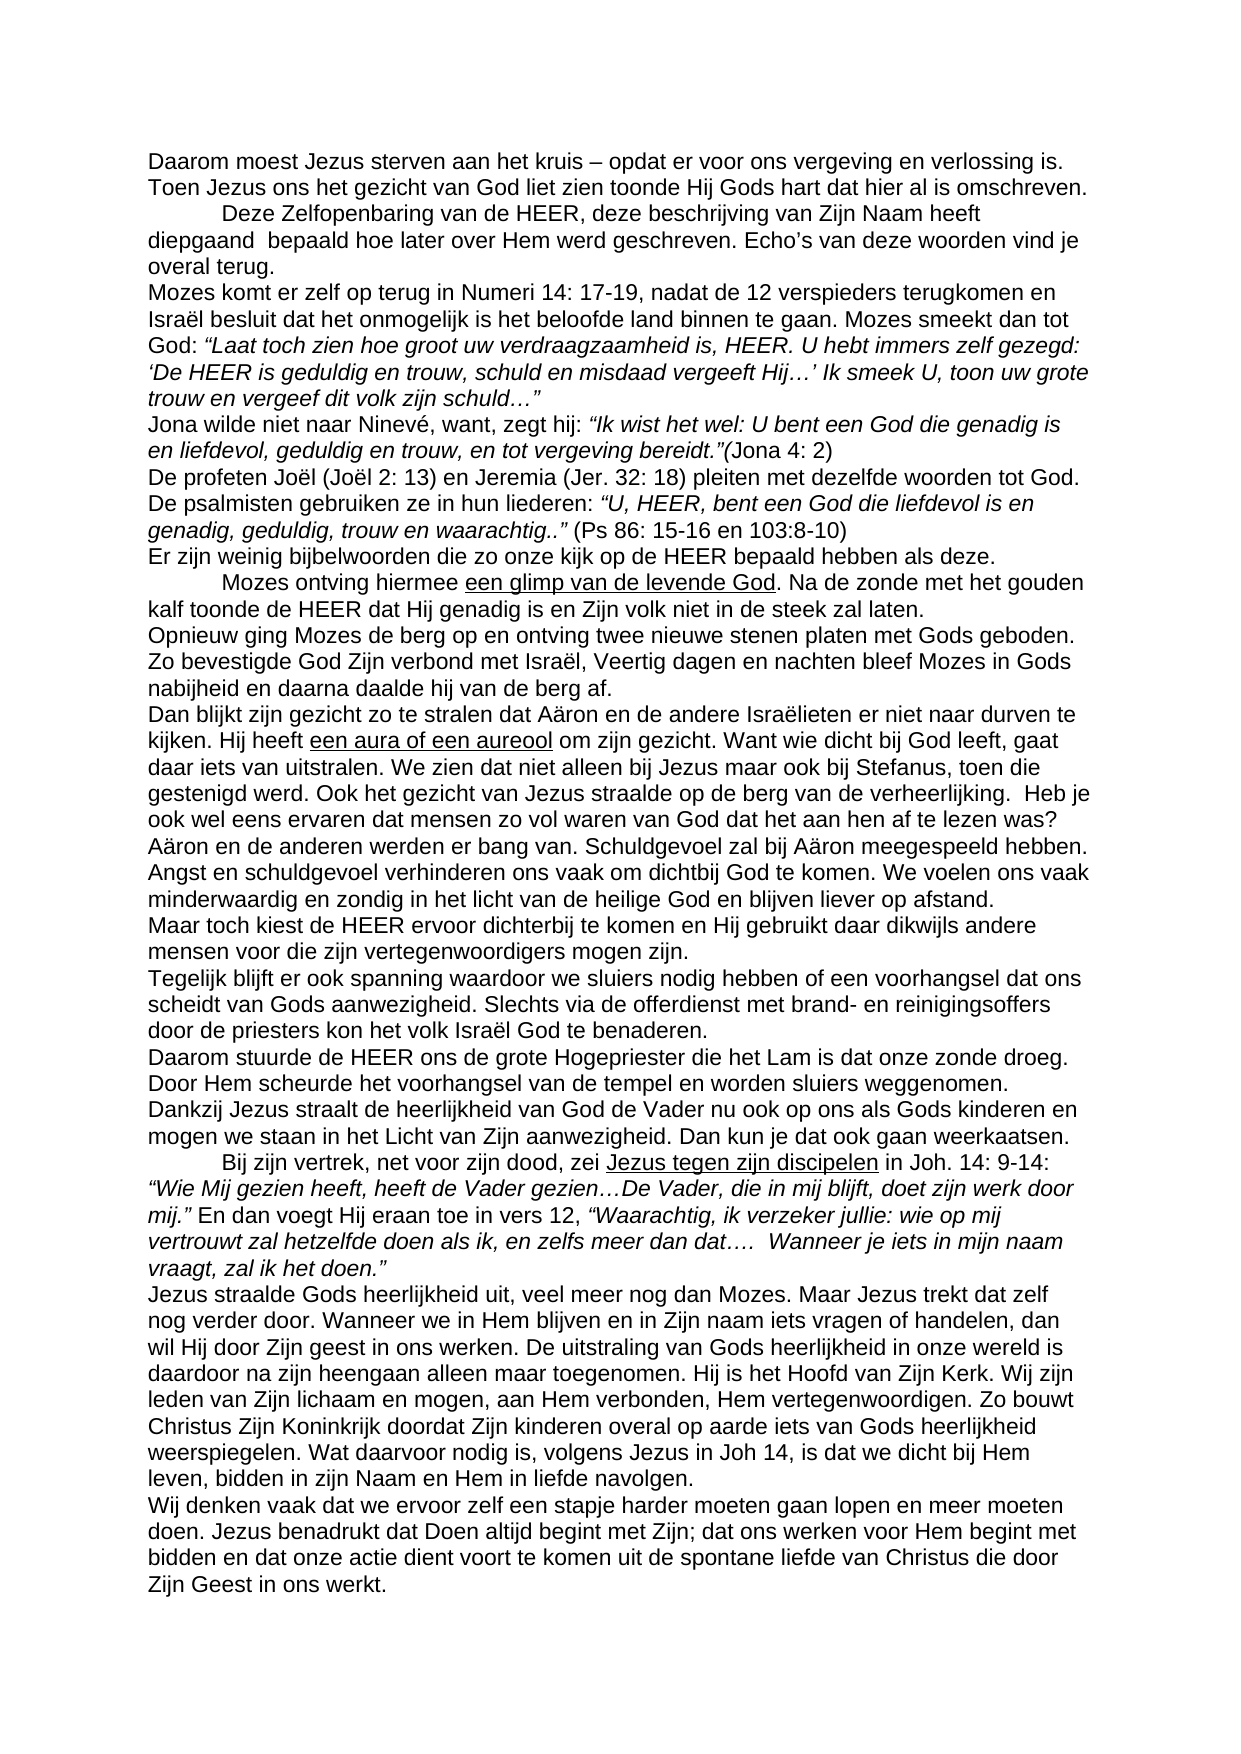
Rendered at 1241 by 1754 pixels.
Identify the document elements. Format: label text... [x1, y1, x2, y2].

text Daarom moest Jezus sterven aan het kruis – opdat er voor ons vergeving en verlossing is. [148, 148, 1093, 174]
text De psalmisten gebruiken ze in hun liederen: “U, HEER, bent een God die liefdevol is en genadig, geduldig, trouw en waarachtig..” (Ps 86: 15-16 en 103:8-10) [148, 490, 1093, 543]
text Daarom stuurde de HEER ons de grote Hogepriester die het Lam is dat onze zonde droeg. Door Hem scheurde het voorhangsel van de tempel en worden sluiers weggenomen. [148, 1044, 1093, 1096]
text Toen Jezus ons het gezicht van God liet zien toonde Hij Gods hart dat hier al is omschreven. [148, 174, 1093, 200]
text De profeten Joël (Joël 2: 13) en Jeremia (Jer. 32: 18) pleiten met dezelfde woorden tot God. [148, 464, 1093, 490]
text Dankzij Jezus straalt de heerlijkheid van God de Vader nu ook op ons als Gods kinderen en mogen we staan in het Licht van Zijn aanwezigheid. Dan kun je dat ook gaan weerkaatsen. Bij zijn vertrek, net voor zijn dood, zei Jezus tegen zijn discipelen in Joh. 14: 9-14: “Wie Mij gezien heeft, heeft de Vader gezien…De Vader, die in mij blijft, doet zijn werk door mij.” En dan voegt Hij eraan toe in vers 12, “Waarachtig, ik verzeker jullie: wie op mij vertrouwt zal hetzelfde doen als ik, en zelfs meer dan dat…. Wanneer je iets in mijn naam vraagt, zal ik het doen.” [148, 1096, 1093, 1281]
text Jona wilde niet naar Ninevé, want, zegt hij: “Ik wist het wel: U bent een God die genadig is en liefdevol, geduldig en trouw, en tot vergeving bereidt.”(Jona 4: 2) [148, 411, 1093, 464]
text Mozes komt er zelf op terug in Numeri 14: 17-19, nadat de 12 verspieders terugkomen en Israël besluit dat het onmogelijk is het beloofde land binnen te gaan. Mozes smeekt dan tot God: “Laat toch zien hoe groot uw verdraagzaamheid is, HEER. U hebt immers zelf gezegd: ‘De HEER is geduldig en trouw, schuld en misdaad vergeeft Hij…’ Ik smeek U, toon uw grote trouw en vergeef dit volk zijn schuld…” [148, 279, 1093, 411]
text Dan blijkt zijn gezicht zo te stralen dat Aäron en de andere Israëlieten er niet naar durven te kijken. Hij heeft een aura of een aureool om zijn gezicht. Want wie dicht bij God leeft, gaat daar iets van uitstralen. We zien dat niet alleen bij Jezus maar ook bij Stefanus, toen die gestenigd werd. Ook het gezicht van Jezus straalde op de berg van de verheerlijking. Heb je ook wel eens ervaren dat mensen zo vol waren van God dat het aan hen af te lezen was? [148, 701, 1093, 833]
text Wij denken vaak dat we ervoor zelf een stapje harder moeten gaan lopen en meer moeten doen. Jezus benadrukt dat Doen altijd begint met Zijn; dat ons werken voor Hem begint met bidden en dat onze actie dient voort te komen uit de spontane liefde van Christus die door Zijn Geest in ons werkt. [148, 1492, 1093, 1597]
text Deze Zelfopenbaring van de HEER, deze beschrijving van Zijn Naam heeft diepgaand bepaald hoe later over Hem werd geschreven. Echo’s van deze woorden vind je overal terug. [148, 200, 1093, 279]
text Tegelijk blijft er ook spanning waardoor we sluiers nodig hebben of een voorhangsel dat ons scheidt van Gods aanwezigheid. Slechts via de offerdienst met brand- en reinigingsoffers door de priesters kon het volk Israël God te benaderen. [148, 964, 1093, 1044]
text Aäron en de anderen werden er bang van. Schuldgevoel zal bij Aäron meegespeeld hebben. Angst en schuldgevoel verhinderen ons vaak om dichtbij God te komen. We voelen ons vaak minderwaardig en zondig in het licht van de heilige God en blijven liever op afstand. [148, 833, 1093, 912]
text Jezus straalde Gods heerlijkheid uit, veel meer nog dan Mozes. Maar Jezus trekt dat zelf nog verder door. Wanneer we in Hem blijven en in Zijn naam iets vragen of handelen, dan wil Hij door Zijn geest in ons werken. De uitstraling van Gods heerlijkheid in onze wereld is daardoor na zijn heengaan alleen maar toegenomen. Hij is het Hoofd van Zijn Kerk. Wij zijn leden van Zijn lichaam en mogen, aan Hem verbonden, Hem vertegenwoordigen. Zo bouwt Christus Zijn Koninkrijk doordat Zijn kinderen overal op aarde iets van Gods heerlijkheid weerspiegelen. Wat daarvoor nodig is, volgens Jezus in Joh 14, is dat we dicht bij Hem leven, bidden in zijn Naam en Hem in liefde navolgen. [148, 1281, 1093, 1492]
text Opnieuw ging Mozes de berg op en ontving twee nieuwe stenen platen met Gods geboden. Zo bevestigde God Zijn verbond met Israël, Veertig dagen en nachten bleef Mozes in Gods nabijheid en daarna daalde hij van de berg af. [148, 622, 1093, 701]
text Mozes ontving hiermee een glimp van de levende God. Na de zonde met het gouden kalf toonde de HEER dat Hij genadig is en Zijn volk niet in de steek zal laten. [148, 569, 1093, 622]
text Maar toch kiest de HEER ervoor dichterbij te komen en Hij gebruikt daar dikwijls andere mensen voor die zijn vertegenwoordigers mogen zijn. [148, 912, 1093, 964]
text Er zijn weinig bijbelwoorden die zo onze kijk op de HEER bepaald hebben als deze. [148, 543, 1093, 569]
